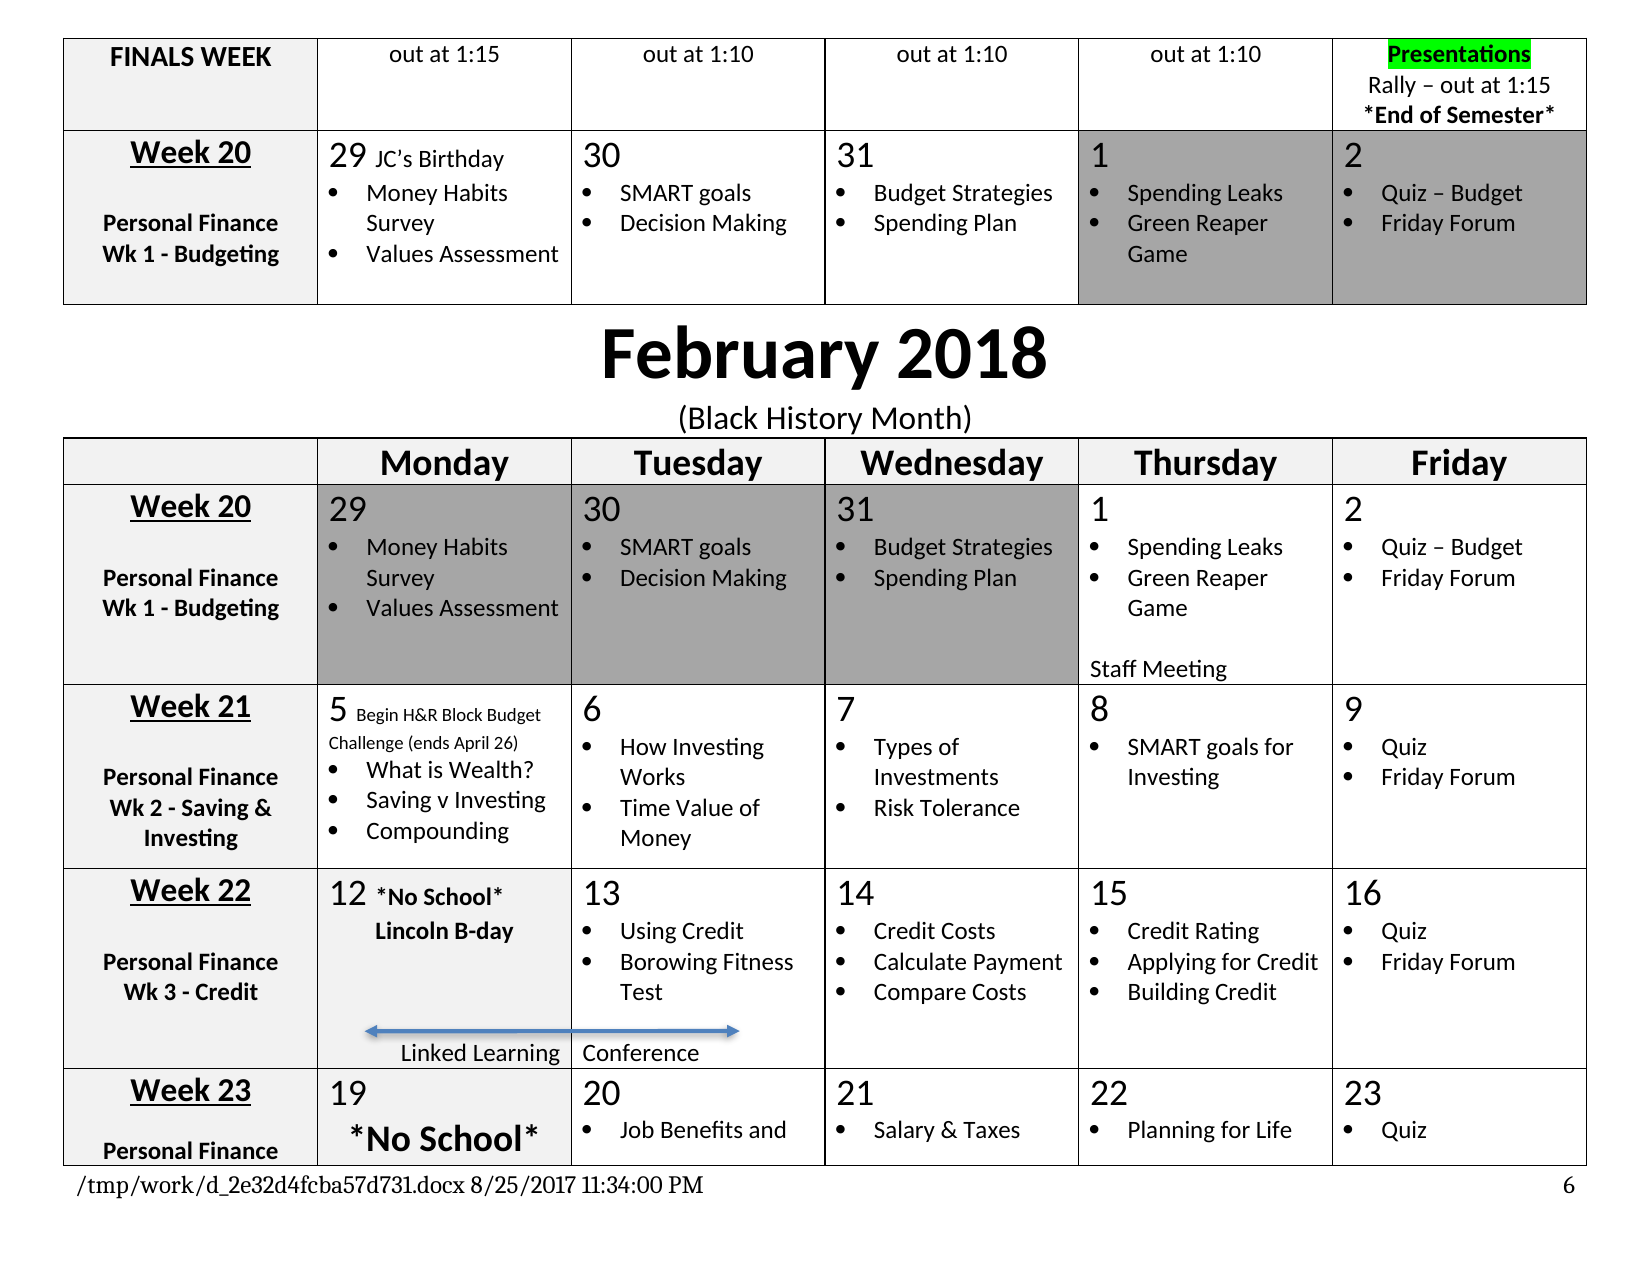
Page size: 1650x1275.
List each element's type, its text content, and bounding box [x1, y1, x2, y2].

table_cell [318, 39, 571, 130]
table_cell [572, 1069, 824, 1165]
table_cell 31 Budget Strategies Spending Plan [826, 485, 1078, 684]
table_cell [1333, 39, 1586, 130]
table_cell 1 Spending Leaks Green Reaper Game Staff Meeting [1079, 485, 1332, 684]
table_cell 7 Types of Investments Risk Tolerance [826, 685, 1078, 868]
table_header Monday [318, 439, 571, 484]
table_cell 29 JC’s Birthday Money Habits Survey Values Assessment [318, 131, 571, 304]
table_cell 16 Quiz Friday Forum [1333, 869, 1586, 1068]
table_cell 31 Budget Strategies Spending Plan [826, 131, 1078, 304]
table_cell Week 22 Personal Finance Wk 3 - Credit [64, 869, 317, 1068]
table_cell 8 SMART goals for Investing [1079, 685, 1332, 868]
table_cell Week 20 Personal Finance Wk 1 - Budgeting [64, 485, 317, 684]
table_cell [318, 1069, 571, 1165]
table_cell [826, 39, 1078, 130]
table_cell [1079, 1069, 1332, 1165]
table_cell 1 Spending Leaks Green Reaper Game [1079, 131, 1332, 304]
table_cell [572, 39, 824, 130]
table_cell 2 Quiz – Budget Friday Forum [1333, 485, 1586, 684]
table_header Tuesday [572, 439, 824, 484]
table_header Thursday [1079, 439, 1332, 484]
text (Black History Month) [75, 397, 1575, 437]
table_cell 2 Quiz – Budget Friday Forum [1333, 131, 1586, 304]
table_header Friday [1333, 439, 1586, 484]
table_header [64, 439, 317, 484]
table_cell 6 How Investing Works Time Value of Money [572, 685, 824, 868]
table_cell 15 Credit Rating Applying for Credit Building Credit [1079, 869, 1332, 1068]
table_cell 9 Quiz Friday Forum [1333, 685, 1586, 868]
table_cell 14 Credit Costs Calculate Payment Compare Costs [826, 869, 1078, 1068]
table_cell 5 Begin H&R Block Budget Challenge (ends April 26) What is Wealth? Saving v Investing Compounding [318, 685, 571, 868]
table_cell 29 Money Habits Survey Values Assessment [318, 485, 571, 684]
text February 2018 [75, 305, 1575, 397]
table_header Wednesday [826, 439, 1078, 484]
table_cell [1079, 39, 1332, 130]
table_cell Week 20 Personal Finance Wk 1 - Budgeting [64, 131, 317, 304]
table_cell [826, 1069, 1078, 1165]
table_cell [64, 1069, 317, 1165]
table_cell 30 SMART goals Decision Making [572, 485, 824, 684]
table_cell 12 *No School* Lincoln B-day Linked Learning [318, 869, 571, 1068]
table_cell Week 21 Personal Finance Wk 2 - Saving & Investing [64, 685, 317, 868]
table_cell 30 SMART goals Decision Making [572, 131, 824, 304]
table_cell 13 Using Credit Borowing Fitness Test Conference [572, 869, 824, 1068]
table_cell Week 19 FINALS WEEK [64, 39, 317, 130]
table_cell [1333, 1069, 1586, 1165]
